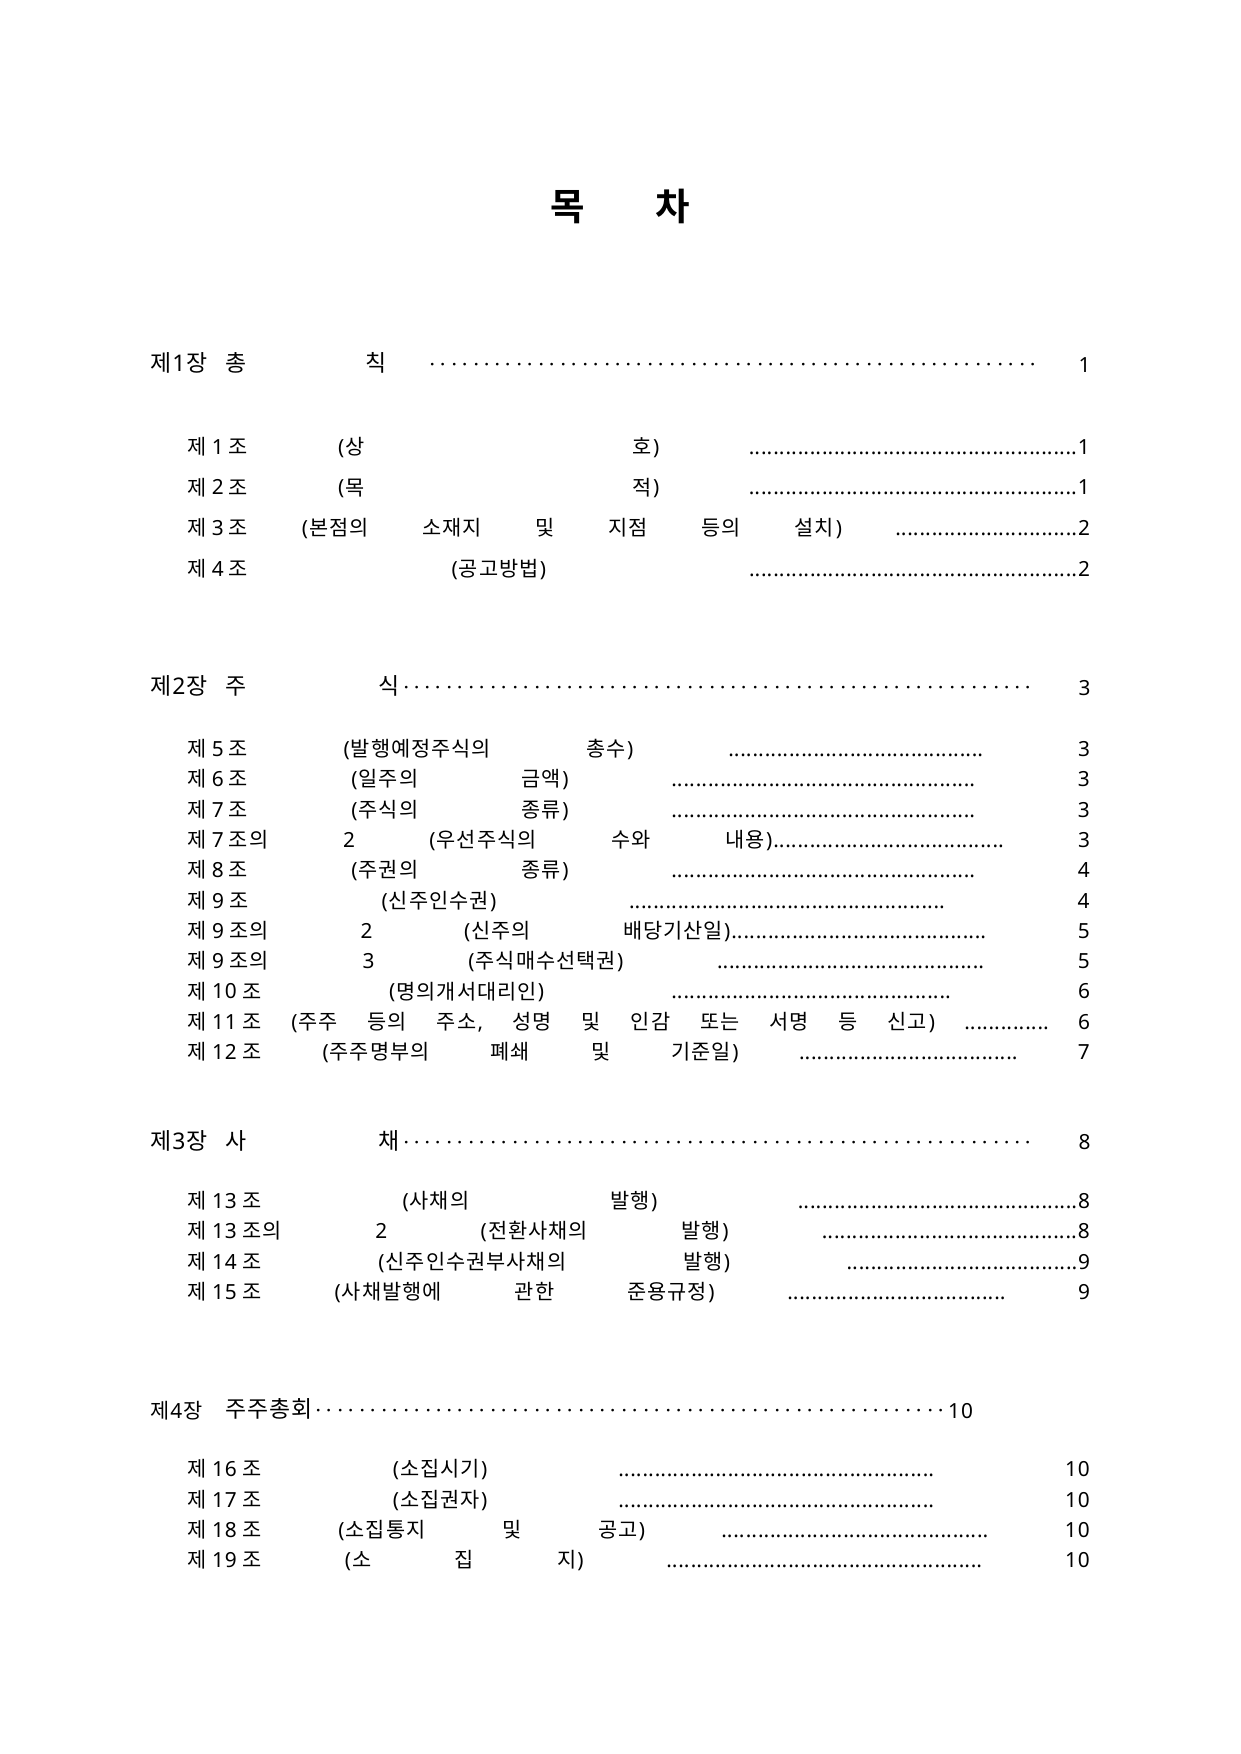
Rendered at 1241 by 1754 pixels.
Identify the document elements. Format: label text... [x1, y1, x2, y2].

text 제9조의 3 (주식매수선택권) ‥‥‥‥‥‥‥‥‥‥‥‥‥‥‥‥‥‥‥‥‥‥ 5 [187, 944, 1090, 975]
list 총 칙 ‥‥‥‥‥‥‥‥‥‥‥‥‥‥‥‥‥‥‥‥‥‥‥‥‥‥‥‥ 1 [150, 345, 1090, 378]
text 제15조 (사채발행에 관한 준용규정) ‥‥‥‥‥‥‥‥‥‥‥‥‥‥‥‥‥‥ 9 [187, 1275, 1090, 1306]
text 목 차 [150, 177, 1090, 231]
text 제13조 (사채의 발행) ‥‥‥‥‥‥‥‥‥‥‥‥‥‥‥‥‥‥‥‥‥‥‥8 [187, 1184, 1090, 1215]
list 사 채‥‥‥‥‥‥‥‥‥‥‥‥‥‥‥‥‥‥‥‥‥‥‥‥‥‥‥‥‥ 8 [150, 1123, 1090, 1156]
text 제7조 (주식의 종류) ‥‥‥‥‥‥‥‥‥‥‥‥‥‥‥‥‥‥‥‥‥‥‥‥‥ 3 [187, 793, 1090, 823]
text 제19조 (소 집 지) ‥‥‥‥‥‥‥‥‥‥‥‥‥‥‥‥‥‥‥‥‥‥‥‥‥‥ 10 [187, 1543, 1090, 1574]
text 제2조 (목 적) ‥‥‥‥‥‥‥‥‥‥‥‥‥‥‥‥‥‥‥‥‥‥‥‥‥‥‥1 [150, 471, 1090, 501]
text 제5조 (발행예정주식의 총수) ‥‥‥‥‥‥‥‥‥‥‥‥‥‥‥‥‥‥‥‥‥ 3 [187, 732, 1090, 763]
text 제16조 (소집시기) ‥‥‥‥‥‥‥‥‥‥‥‥‥‥‥‥‥‥‥‥‥‥‥‥‥‥ 10 [187, 1453, 1090, 1483]
text 제9조의 2 (신주의 배당기산일)‥‥‥‥‥‥‥‥‥‥‥‥‥‥‥‥‥‥‥‥‥ 5 [187, 914, 1090, 944]
list 주 식‥‥‥‥‥‥‥‥‥‥‥‥‥‥‥‥‥‥‥‥‥‥‥‥‥‥‥‥‥ 3 [150, 668, 1090, 701]
text 제10조 (명의개서대리인) ‥‥‥‥‥‥‥‥‥‥‥‥‥‥‥‥‥‥‥‥‥‥‥ 6 [187, 975, 1090, 1005]
text 제11조 (주주 등의 주소, 성명 및 인감 또는 서명 등 신고) ‥‥‥‥‥‥‥ 6 [187, 1005, 1090, 1035]
text 제1조 (상 호) ‥‥‥‥‥‥‥‥‥‥‥‥‥‥‥‥‥‥‥‥‥‥‥‥‥‥‥1 [150, 430, 1090, 460]
list 주주총회‥‥‥‥‥‥‥‥‥‥‥‥‥‥‥‥‥‥‥‥‥‥‥‥‥‥‥‥‥10 [150, 1391, 1090, 1424]
text 제4조 (공고방법) ‥‥‥‥‥‥‥‥‥‥‥‥‥‥‥‥‥‥‥‥‥‥‥‥‥‥‥2 [150, 552, 1090, 582]
text 제13조의 2 (전환사채의 발행) ‥‥‥‥‥‥‥‥‥‥‥‥‥‥‥‥‥‥‥‥‥8 [187, 1215, 1090, 1245]
text 제12조 (주주명부의 폐쇄 및 기준일) ‥‥‥‥‥‥‥‥‥‥‥‥‥‥‥‥‥‥ 7 [187, 1035, 1090, 1066]
text 제9조 (신주인수권) ‥‥‥‥‥‥‥‥‥‥‥‥‥‥‥‥‥‥‥‥‥‥‥‥‥‥ 4 [187, 884, 1090, 914]
text 제18조 (소집통지 및 공고) ‥‥‥‥‥‥‥‥‥‥‥‥‥‥‥‥‥‥‥‥‥‥ 10 [187, 1513, 1090, 1543]
text 제8조 (주권의 종류) ‥‥‥‥‥‥‥‥‥‥‥‥‥‥‥‥‥‥‥‥‥‥‥‥‥ 4 [187, 853, 1090, 884]
text 제17조 (소집권자) ‥‥‥‥‥‥‥‥‥‥‥‥‥‥‥‥‥‥‥‥‥‥‥‥‥‥ 10 [187, 1483, 1090, 1513]
text 제7조의 2 (우선주식의 수와 내용)‥‥‥‥‥‥‥‥‥‥‥‥‥‥‥‥‥‥‥ 3 [187, 823, 1090, 853]
text 제3조 (본점의 소재지 및 지점 등의 설치) ‥‥‥‥‥‥‥‥‥‥‥‥‥‥‥2 [150, 511, 1090, 542]
text 제6조 (일주의 금액) ‥‥‥‥‥‥‥‥‥‥‥‥‥‥‥‥‥‥‥‥‥‥‥‥‥ 3 [187, 763, 1090, 793]
text 제14조 (신주인수권부사채의 발행) ‥‥‥‥‥‥‥‥‥‥‥‥‥‥‥‥‥‥‥9 [187, 1245, 1090, 1275]
